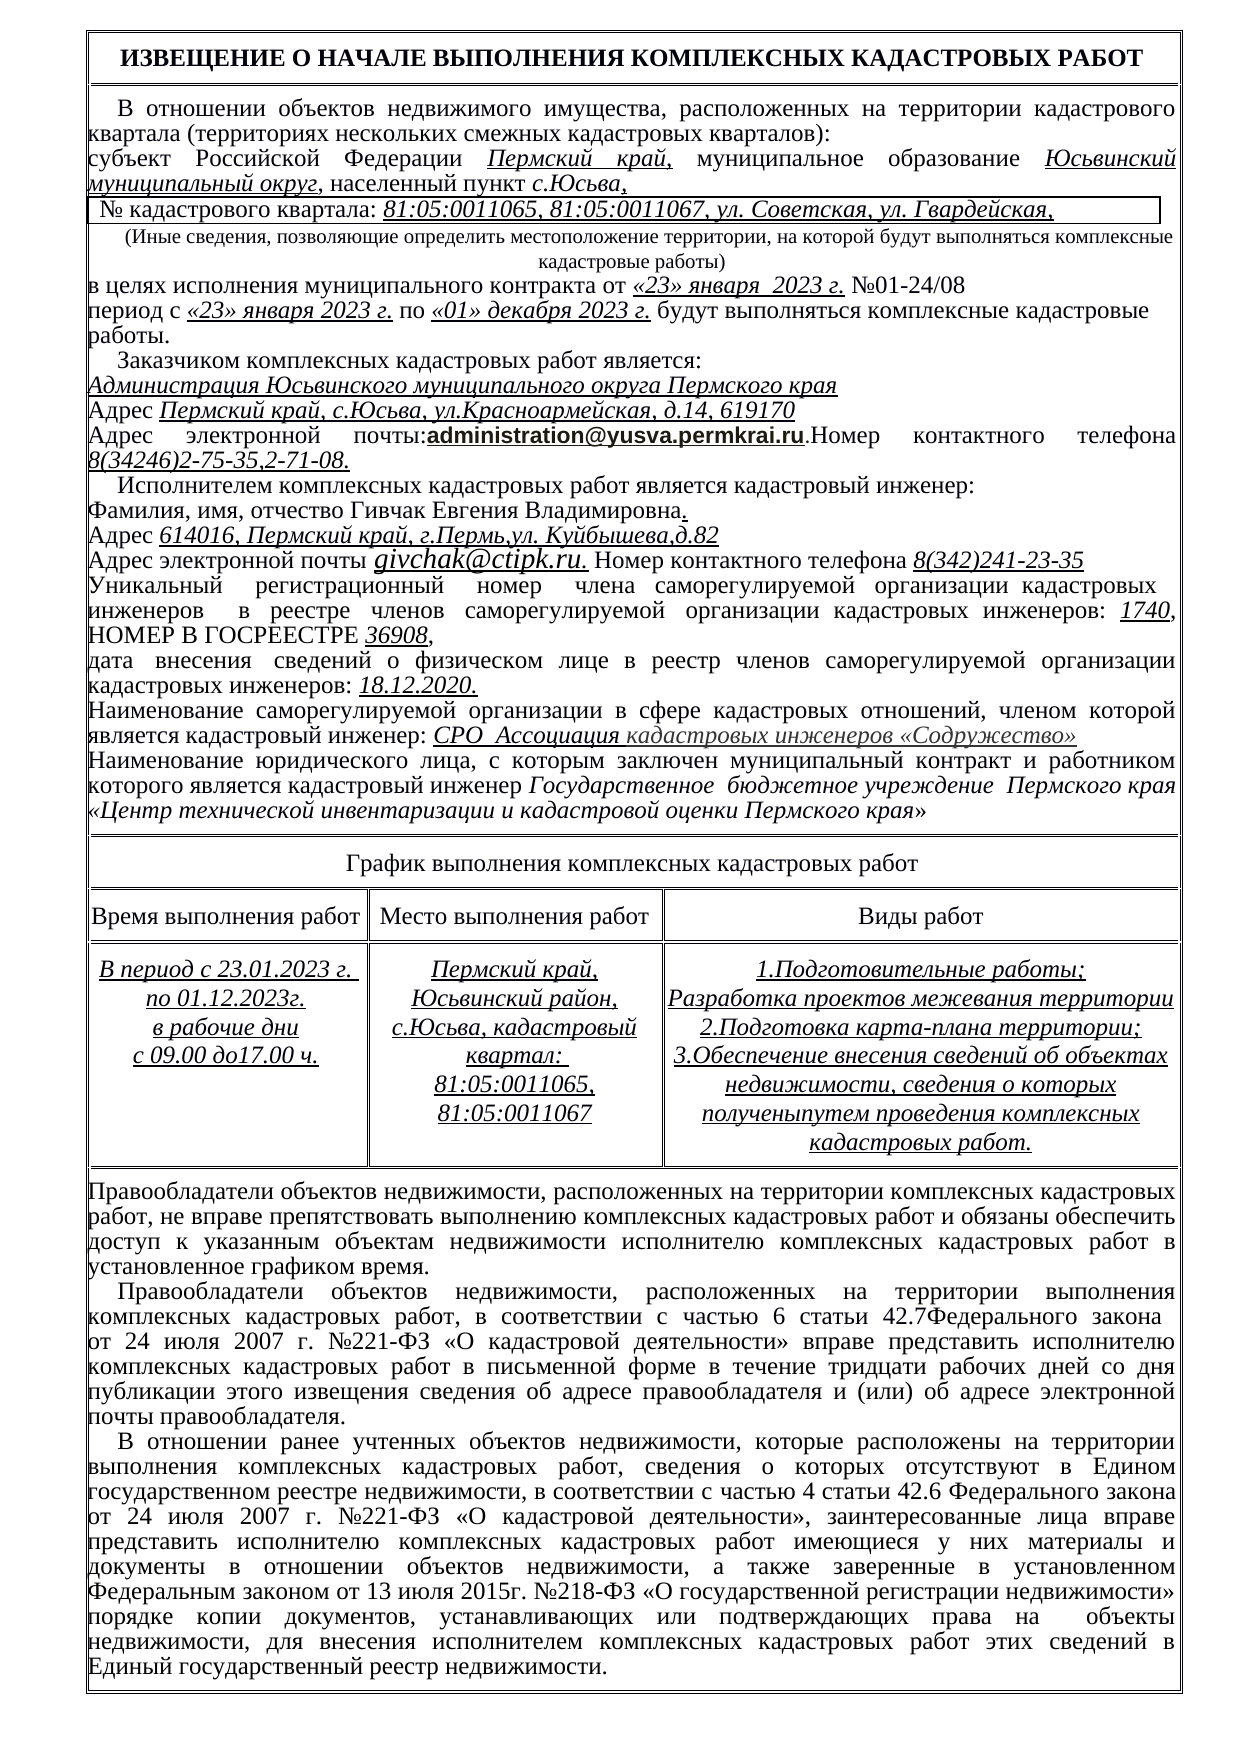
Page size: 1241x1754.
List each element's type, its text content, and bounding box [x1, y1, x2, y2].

table_cell Пермский край, Юсьвинский район, с.Юсьва, кадастровый квартал: 81:05:0011065, 81:05:0011067 [370, 944, 662, 1166]
table_cell В период с 23.01.2023 г. по 01.12.2023г. в рабочие дни с 09.00 до17.00 ч. [88, 940, 368, 1166]
table_cell Время выполнения работ [88, 887, 368, 940]
table_cell Правообладатели объектов недвижимости, расположенных на территории комплексных кадастровых работ, не вправе препятствовать выполнению комплексных кадастровых работ и обязаны обеспечить доступ к указанным объектам недвижимости исполнителю комплексных кадастровых работ в установленное графиком время. Правообладатели объектов недвижимости, расположенных на территории выполнения комплексных кадастровых работ, в соответствии с частью 6 статьи 42.7Федерального закона от 24 июля 2007 г. №221-ФЗ «О кадастровой деятельности» вправе представить исполнителю комплексных кадастровых работ в письменной форме в течение тридцати рабочих дней со дня публикации этого извещения сведения об адресе правообладателя и (или) об адресе электронной почты правообладателя. В отношении ранее учтенных объектов недвижимости, которые расположены на территории выполнения комплексных кадастровых работ, сведения о которых отсутствуют в Едином государственном реестре недвижимости, в соответствии с частью 4 статьи 42.6 Федерального закона от 24 июля 2007 г. №221-ФЗ «О кадастровой деятельности», заинтересованные лица вправе представить исполнителю комплексных кадастровых работ имеющиеся у них материалы и документы в отношении объектов недвижимости, а также заверенные в установленном Федеральным законом от 13 июля 2015г. №218-ФЗ «О государственной регистрации недвижимости» порядке копии документов, устанавливающих или подтверждающих права на объекты недвижимости, для внесения исполнителем комплексных кадастровых работ этих сведений в Единый государственный реестр недвижимости. [88, 1166, 1181, 1690]
table_cell 1.Подготовительные работы; Разработка проектов межевания территории 2.Подготовка карта-плана территории; 3.Обеспечение внесения сведений об объектах недвижимости, сведения о которых полученыпутем проведения комплексных кадастровых работ. [663, 940, 1181, 1166]
table_cell Виды работ [663, 887, 1181, 940]
table_cell График выполнения комплексных кадастровых работ [88, 834, 1181, 887]
table_cell В отношении объектов недвижимого имущества, расположенных на территории кадастрового квартала (территориях нескольких смежных кадастровых кварталов): субъект Российской Федерации Пермский край, муниципальное образование Юсьвинский муниципальный округ, населенный пункт с.Юсьва, (Иные сведения, позволяющие определить местоположение территории, на которой будут выполняться комплексные кадастровые работы) в целях исполнения муниципального контракта от «23» января 2023 г. №01-24/08 период с «23» января 2023 г. по «01» декабря 2023 г. будут выполняться комплексные кадастровые работы. Заказчиком комплексных кадастровых работ является: Администрация Юсьвинского муниципального округа Пермского края Адрес Пермский край, с.Юсьва, ул.Красноармейская, д.14, 619170 Адрес электронной почты:administration@yusva.permkrai.ru.Номер контактного телефона 8(34246)2-75-35,2-71-08. Исполнителем комплексных кадастровых работ является кадастровый инженер: Фамилия, имя, отчество Гивчак Евгения Владимировна. Адрес 614016, Пермский край, г.Пермь,ул. Куйбышева,д.82 Адрес электронной почты givchak@ctipk.ru. Номер контактного телефона 8(342)241-23-35 Уникальный регистрационный номер члена саморегулируемой организации кадастровых инженеров в реестре членов саморегулируемой организации кадастровых инженеров: 1740, НОМЕР В ГОСРЕЕСТРЕ 36908, дата внесения сведений о физическом лице в реестр членов саморегулируемой организации кадастровых инженеров: 18.12.2020. Наименование саморегулируемой организации в сфере кадастровых отношений, членом которой является кадастровый инженер: СРО Ассоциация кадастровых инженеров «Содружество» Наименование юридического лица, с которым заключен муниципальный контракт и работником которого является кадастровый инженер Государственное бюджетное учреждение Пермского края «Центр технической инвентаризации и кадастровой оценки Пермского края» [89, 83, 1180, 834]
table_cell Место выполнения работ [370, 890, 662, 940]
table_header ИЗВЕЩЕНИЕ О НАЧАЛЕ ВЫПОЛНЕНИЯ КОМПЛЕКСНЫХ КАДАСТРОВЫХ РАБОТ [89, 33, 1180, 83]
